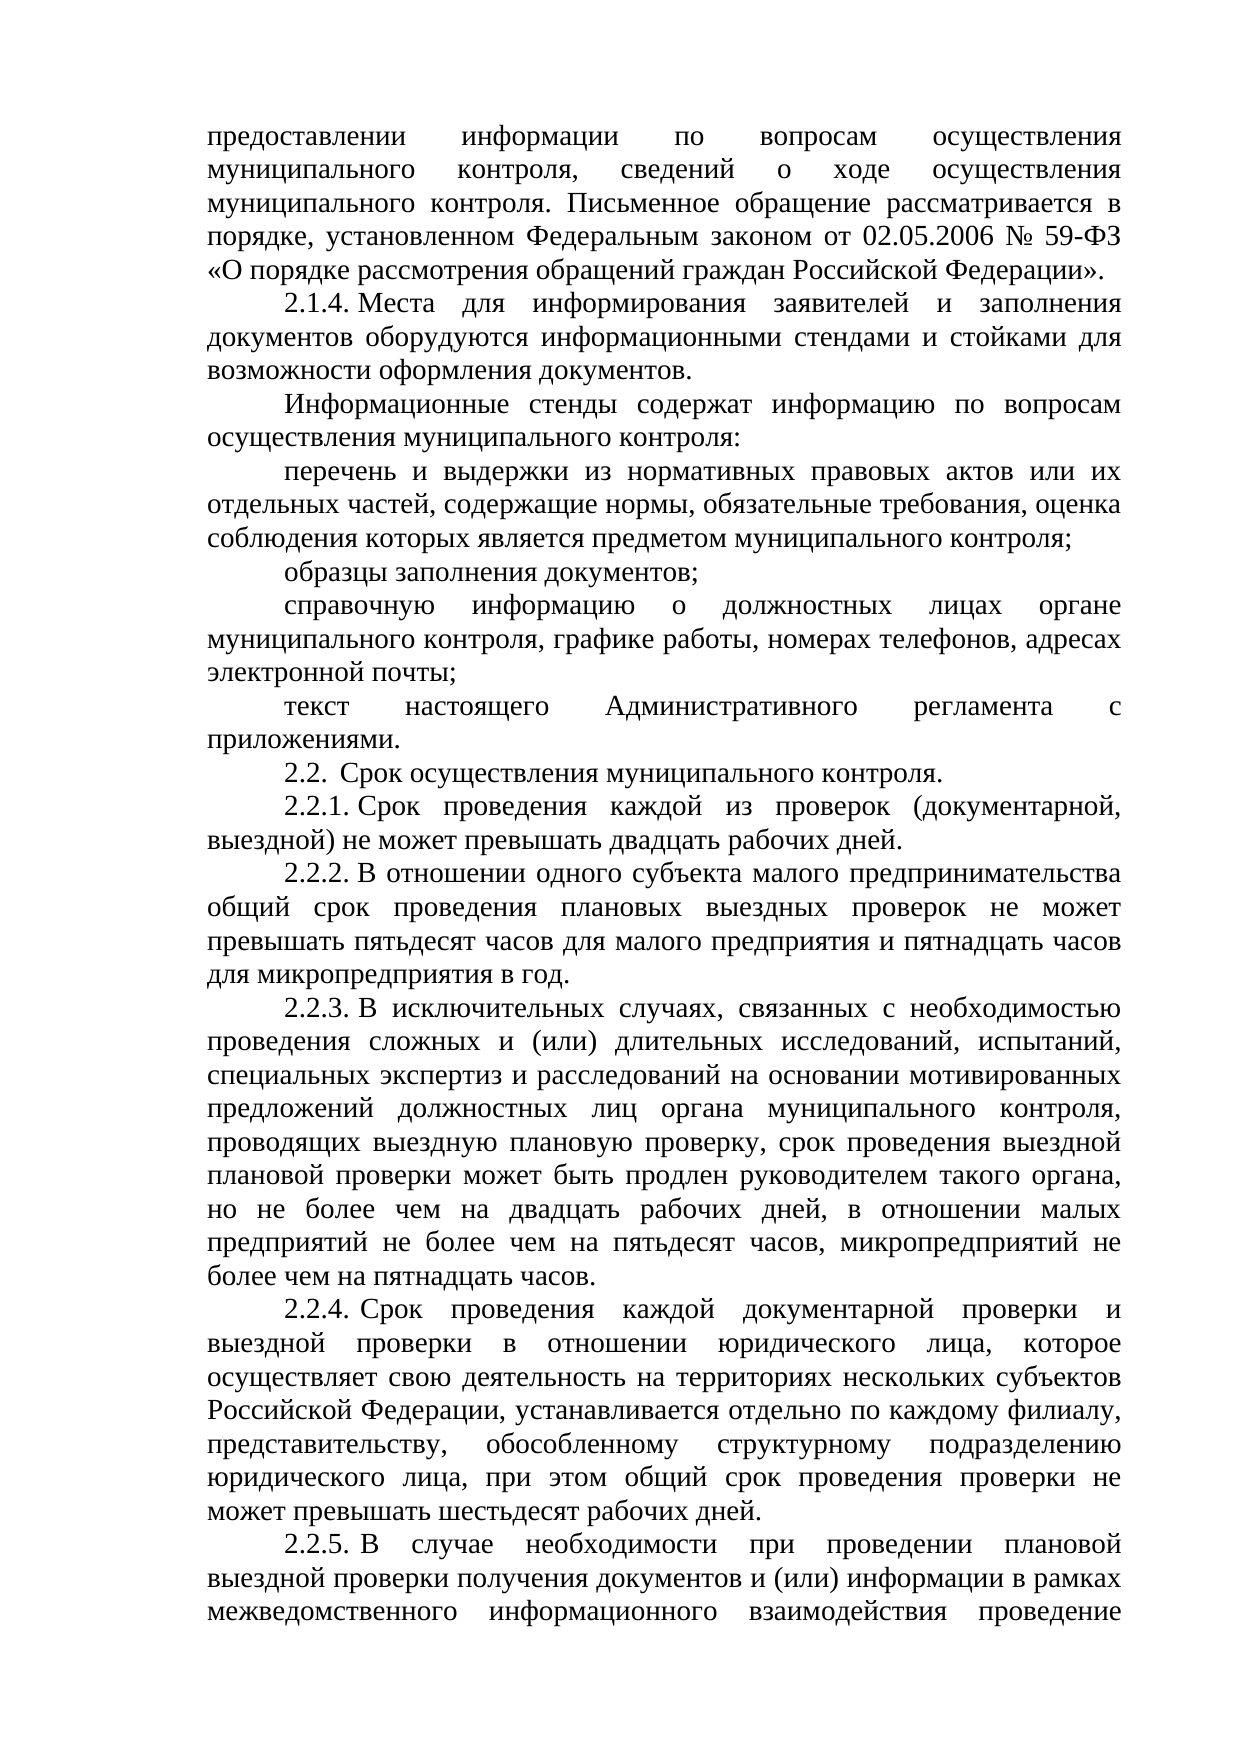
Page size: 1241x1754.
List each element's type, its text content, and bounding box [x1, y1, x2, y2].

text текст настоящего Административного регламента с приложениями. [207, 688, 1122, 755]
list В отношении одного субъекта малого предпринимательства общий срок проведения плановых выездных проверок не может превышать пятьдесят часов для малого предприятия и пятнадцать часов для микропредприятия в год. [207, 856, 1122, 990]
text перечень и выдержки из нормативных правовых актов или их отдельных частей, содержащие нормы, обязательные требования, оценка соблюдения которых является предметом муниципального контроля; [207, 453, 1122, 554]
list Срок осуществления муниципального контроля. [207, 755, 1122, 789]
list Срок проведения каждой документарной проверки и выездной проверки в отношении юридического лица, которое осуществляет свою деятельность на территориях нескольких субъектов Российской Федерации, устанавливается отдельно по каждому филиалу, представительству, обособленному структурному подразделению юридического лица, при этом общий срок проведения проверки не может превышать шестьдесят рабочих дней. [207, 1292, 1122, 1527]
list Срок проведения каждой из проверок (документарной, выездной) не может превышать двадцать рабочих дней. [207, 789, 1122, 856]
text справочную информацию о должностных лицах органе муниципального контроля, графике работы, номерах телефонов, адресах электронной почты; [207, 588, 1122, 688]
text Информационные стенды содержат информацию по вопросам осуществления муниципального контроля: [207, 386, 1122, 453]
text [207, 118, 1122, 286]
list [207, 1527, 1122, 1627]
list Места для информирования заявителей и заполнения документов оборудуются информационными стендами и стойками для возможности оформления документов. [207, 286, 1122, 386]
text образцы заполнения документов; [207, 554, 1122, 588]
list В исключительных случаях, связанных с необходимостью проведения сложных и (или) длительных исследований, испытаний, специальных экспертиз и расследований на основании мотивированных предложений должностных лиц органа муниципального контроля, проводящих выездную плановую проверку, срок проведения выездной плановой проверки может быть продлен руководителем такого органа, но не более чем на двадцать рабочих дней, в отношении малых предприятий не более чем на пятьдесят часов, микропредприятий не более чем на пятнадцать часов. [207, 990, 1122, 1292]
